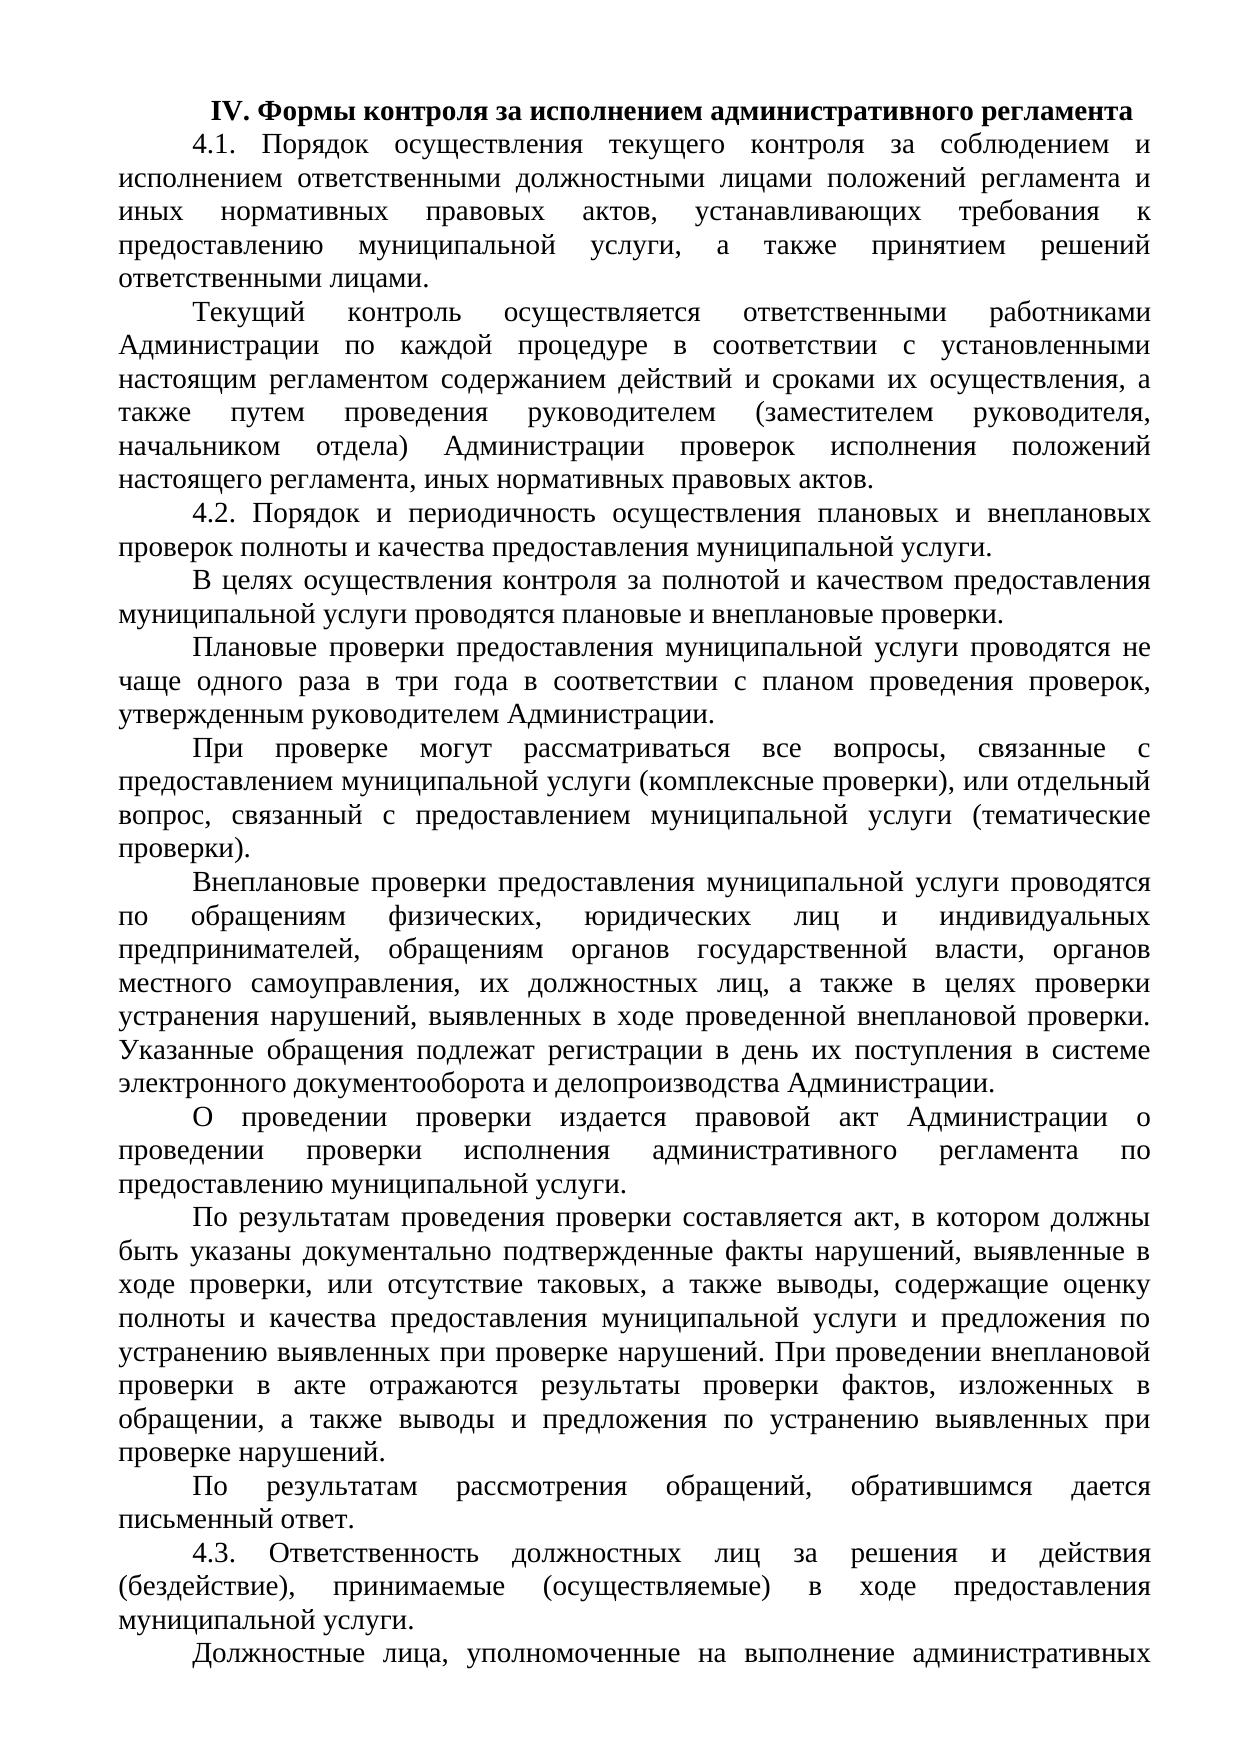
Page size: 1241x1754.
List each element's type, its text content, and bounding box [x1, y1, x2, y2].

text 4.1. Порядок осуществления текущего контроля за соблюдением и исполнением ответственными должностными лицами положений регламента и иных нормативных правовых актов, устанавливающих требования к предоставлению муниципальной услуги, а также принятием решений ответственными лицами. [118, 126, 1152, 294]
text По результатам рассмотрения обращений, обратившимся дается письменный ответ. [118, 1468, 1152, 1535]
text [118, 1636, 1152, 1669]
text 4.2. Порядок и периодичность осуществления плановых и внеплановых проверок полноты и качества предоставления муниципальной услуги. [118, 495, 1152, 562]
text Внеплановые проверки предоставления муниципальной услуги проводятся по обращениям физических, юридических лиц и индивидуальных предпринимателей, обращениям органов государственной власти, органов местного самоуправления, их должностных лиц, а также в целях проверки устранения нарушений, выявленных в ходе проведенной внеплановой проверки. Указанные обращения подлежат регистрации в день их поступления в системе электронного документооборота и делопроизводства Администрации. [118, 864, 1152, 1099]
text 4.3. Ответственность должностных лиц за решения и действия (бездействие), принимаемые (осуществляемые) в ходе предоставления муниципальной услуги. [118, 1535, 1152, 1636]
text При проверке могут рассматриваться все вопросы, связанные с предоставлением муниципальной услуги (комплексные проверки), или отдельный вопрос, связанный с предоставлением муниципальной услуги (тематические проверки). [118, 730, 1152, 864]
text IV. Формы контроля за исполнением административного регламента [118, 93, 1152, 126]
text Текущий контроль осуществляется ответственными работниками Администрации по каждой процедуре в соответствии с установленными настоящим регламентом содержанием действий и сроками их осуществления, а также путем проведения руководителем (заместителем руководителя, начальником отдела) Администрации проверок исполнения положений настоящего регламента, иных нормативных правовых актов. [118, 294, 1152, 495]
text По результатам проведения проверки составляется акт, в котором должны быть указаны документально подтвержденные факты нарушений, выявленные в ходе проверки, или отсутствие таковых, а также выводы, содержащие оценку полноты и качества предоставления муниципальной услуги и предложения по устранению выявленных при проверке нарушений. При проведении внеплановой проверки в акте отражаются результаты проверки фактов, изложенных в обращении, а также выводы и предложения по устранению выявленных при проверке нарушений. [118, 1199, 1152, 1468]
text О проведении проверки издается правовой акт Администрации о проведении проверки исполнения административного регламента по предоставлению муниципальной услуги. [118, 1099, 1152, 1199]
text Плановые проверки предоставления муниципальной услуги проводятся не чаще одного раза в три года в соответствии с планом проведения проверок, утвержденным руководителем Администрации. [118, 629, 1152, 730]
text В целях осуществления контроля за полнотой и качеством предоставления муниципальной услуги проводятся плановые и внеплановые проверки. [118, 562, 1152, 629]
